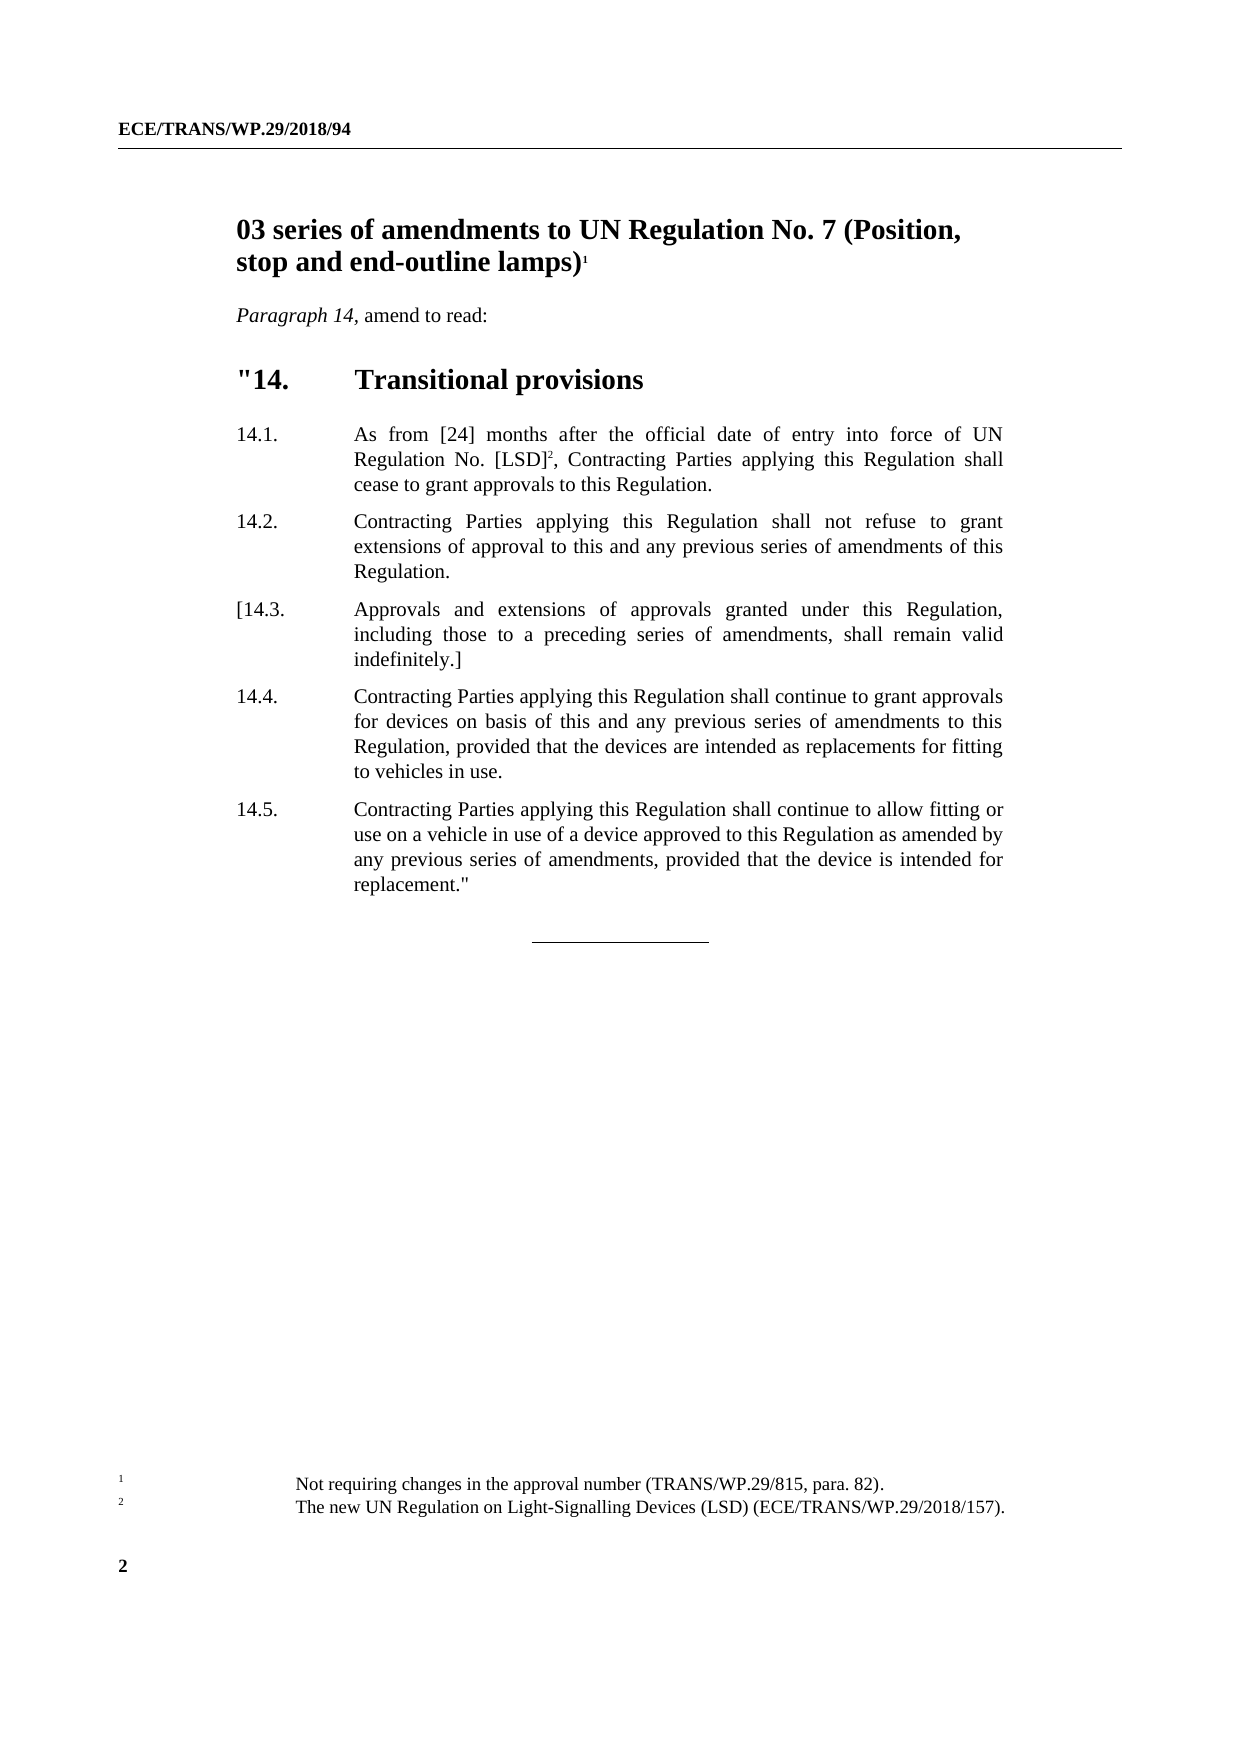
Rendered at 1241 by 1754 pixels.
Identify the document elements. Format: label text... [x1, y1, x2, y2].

text 14.5. Contracting Parties applying this Regulation shall continue to allow fitting or use on a vehicle in use of a device approved to this Regulation as amended by any previous series of amendments, provided that the device is intended for replacement." [236, 796, 1004, 896]
text "14. Transitional provisions [118, 365, 1004, 396]
text 14.4. Contracting Parties applying this Regulation shall continue to grant approvals for devices on basis of this and any previous series of amendments to this Regulation, provided that the devices are intended as replacements for fitting to vehicles in use. [236, 683, 1004, 783]
text [14.3. Approvals and extensions of approvals granted under this Regulation, including those to a preceding series of amendments, shall remain valid indefinitely.] [236, 596, 1004, 671]
text 14.1. As from [24] months after the official date of entry into force of UN Regulation No. [LSD], Contracting Parties applying this Regulation shall cease to grant approvals to this Regulation. [236, 421, 1004, 496]
text Paragraph 14, amend to read: [236, 302, 1004, 327]
text 14.2. Contracting Parties applying this Regulation shall not refuse to grant extensions of approval to this and any previous series of amendments of this Regulation. [236, 508, 1004, 583]
text 03 series of amendments to UN Regulation No. 7 (Position, stop and end-outline lamps) [118, 215, 1004, 277]
